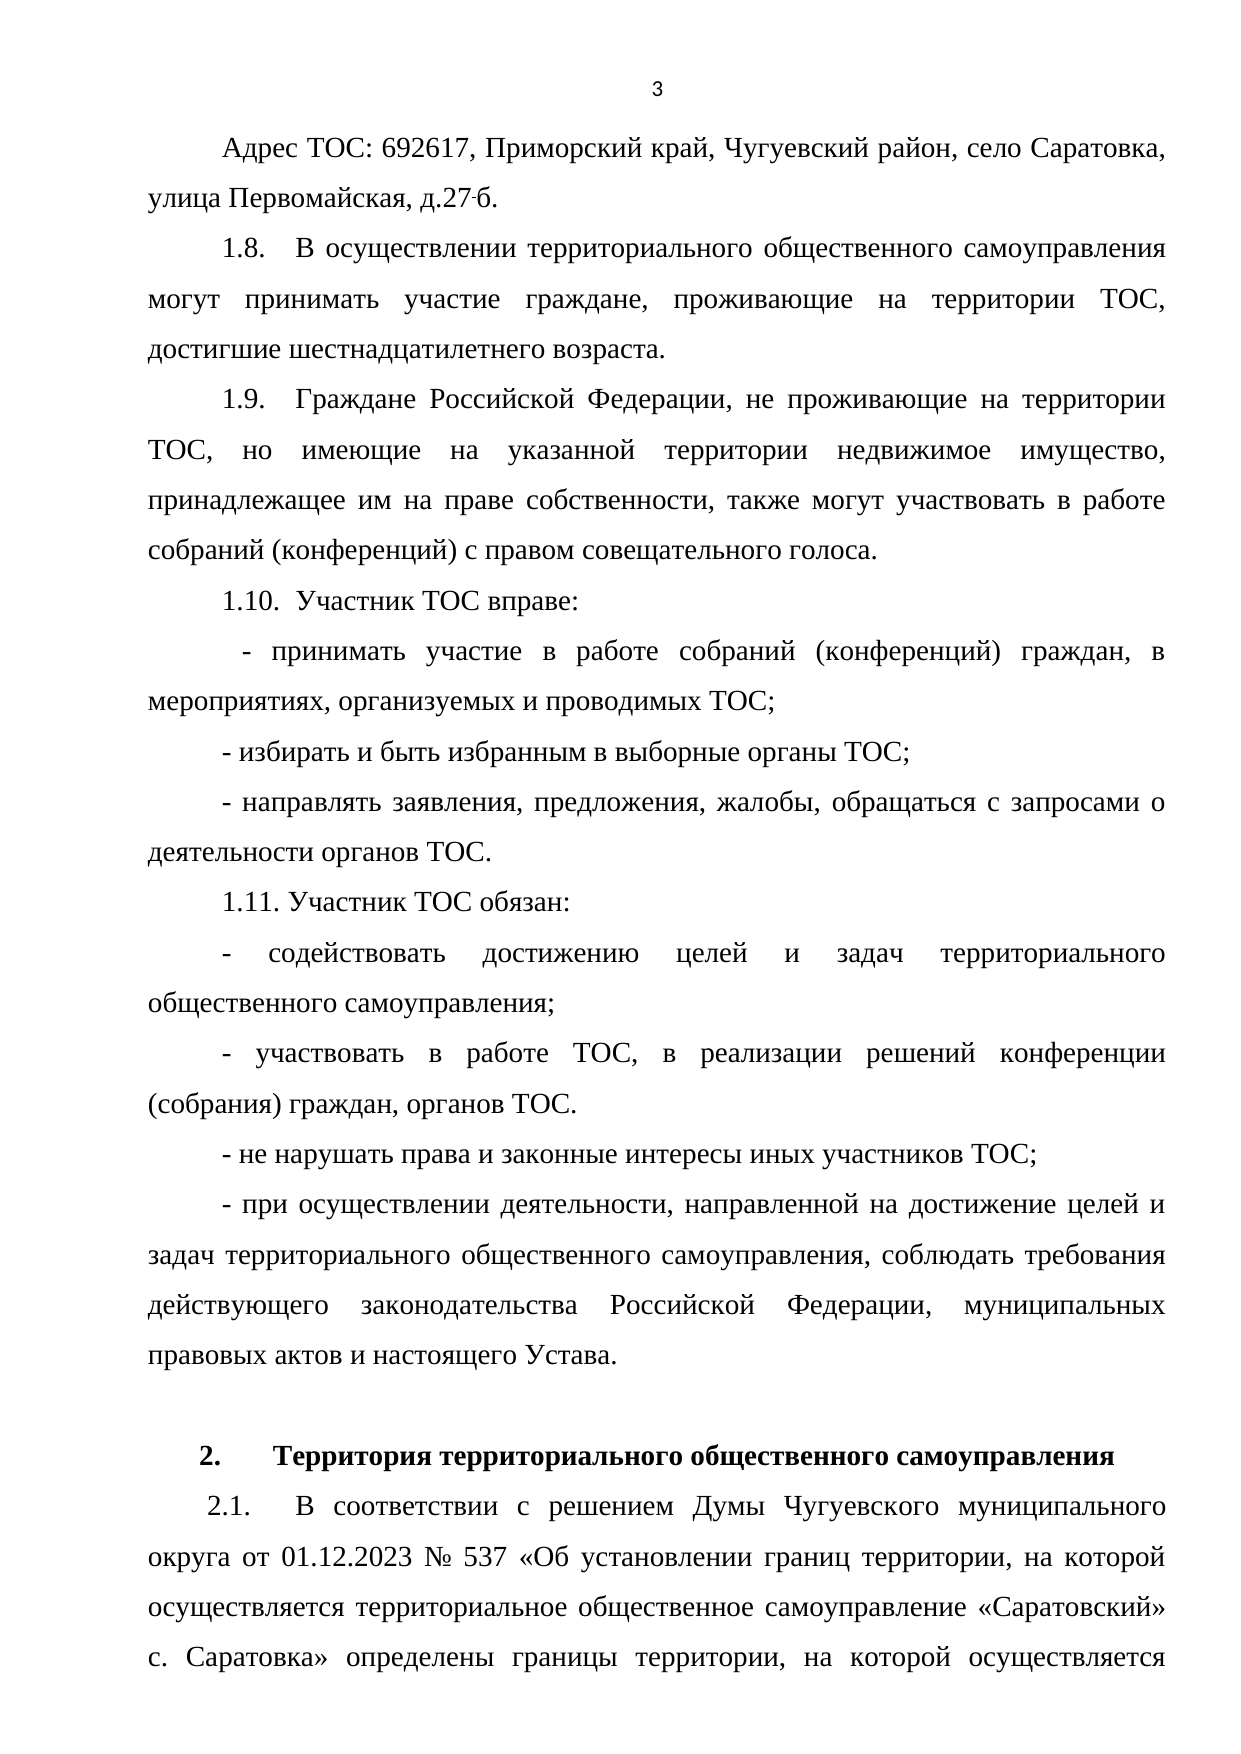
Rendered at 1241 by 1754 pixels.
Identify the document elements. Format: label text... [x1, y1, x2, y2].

text 1.11. Участник ТОС обязан: [148, 884, 1167, 918]
list Адрес ТОС: 692617, Приморский край, Чугуевский район, село Саратовка, улица Первомайская, д.27 б. [148, 130, 1167, 214]
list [148, 1488, 1167, 1673]
text - принимать участие в работе собраний (конференций) граждан, в мероприятиях, организуемых и проводимых ТОС; [148, 633, 1167, 717]
text - направлять заявления, предложения, жалобы, обращаться с запросами о деятельности органов ТОС. [148, 784, 1167, 868]
text - при осуществлении деятельности, направленной на достижение целей и задач территориального общественного самоуправления, соблюдать требования действующего законодательства Российской Федерации, муниципальных правовых актов и настоящего Устава. [148, 1186, 1167, 1371]
list Участник ТОС вправе: [148, 583, 1167, 616]
list Граждане Российской Федерации, не проживающие на территории ТОС, но имеющие на указанной территории недвижимое имущество, принадлежащее им на праве собственности, также могут участвовать в работе собраний (конференций) с правом совещательного голоса. [148, 381, 1167, 566]
text - избирать и быть избранным в выборные органы ТОС; [148, 734, 1167, 767]
text - не нарушать права и законные интересы иных участников ТОС; [148, 1136, 1167, 1170]
text - содействовать достижению целей и задач территориального общественного самоуправления; [148, 935, 1167, 1019]
list В осуществлении территориального общественного самоуправления могут принимать участие граждане, проживающие на территории ТОС, достигшие шестнадцатилетнего возраста. [148, 231, 1167, 365]
text - участвовать в работе ТОС, в реализации решений конференции (собрания) граждан, органов ТОС. [148, 1036, 1167, 1119]
list Территория территориального общественного самоуправления [148, 1438, 1167, 1472]
